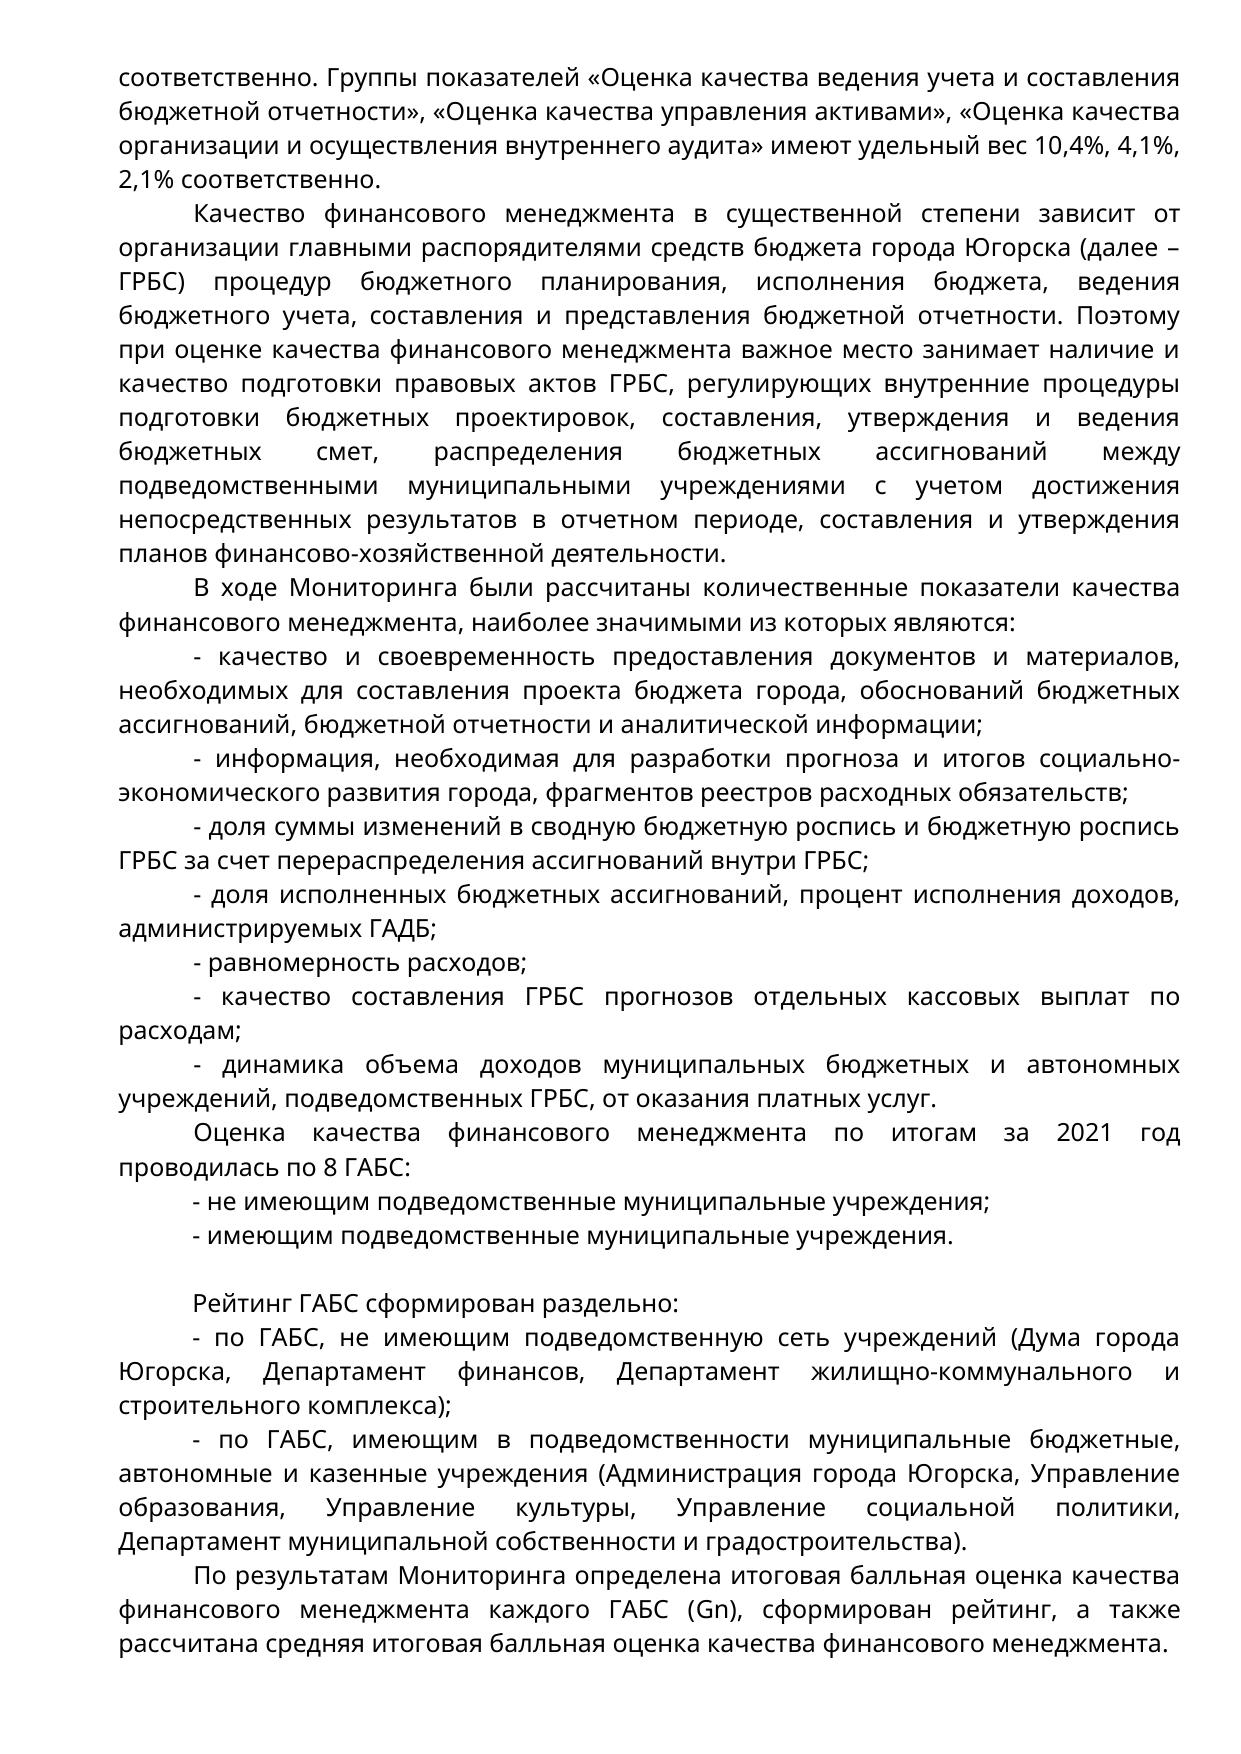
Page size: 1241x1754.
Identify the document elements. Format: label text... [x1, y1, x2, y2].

text - доля исполненных бюджетных ассигнований, процент исполнения доходов, администрируемых ГАДБ; [118, 877, 1181, 945]
text Качество финансового менеджмента в существенной степени зависит от организации главными распорядителями средств бюджета города Югорска (далее – ГРБС) процедур бюджетного планирования, исполнения бюджета, ведения бюджетного учета, составления и представления бюджетной отчетности. Поэтому при оценке качества финансового менеджмента важное место занимает наличие и качество подготовки правовых актов ГРБС, регулирующих внутренние процедуры подготовки бюджетных проектировок, составления, утверждения и ведения бюджетных смет, распределения бюджетных ассигнований между подведомственными муниципальными учреждениями с учетом достижения непосредственных результатов в отчетном периоде, составления и утверждения планов финансово-хозяйственной деятельности. [118, 195, 1181, 570]
text - качество составления ГРБС прогнозов отдельных кассовых выплат по расходам; [118, 979, 1181, 1047]
text - по ГАБС, имеющим в подведомственности муниципальные бюджетные, автономные и казенные учреждения (Администрация города Югорска, Управление образования, Управление культуры, Управление социальной политики, Департамент муниципальной собственности и градостроительства). [118, 1422, 1181, 1558]
text - динамика объема доходов муниципальных бюджетных и автономных учреждений, подведомственных ГРБС, от оказания платных услуг. [118, 1047, 1181, 1115]
text - информация, необходимая для разработки прогноза и итогов социально-экономического развития города, фрагментов реестров расходных обязательств; [118, 740, 1181, 808]
text - по ГАБС, не имеющим подведомственную сеть учреждений (Дума города Югорска, Департамент финансов, Департамент жилищно-коммунального и строительного комплекса); [118, 1319, 1181, 1422]
text - доля суммы изменений в сводную бюджетную роспись и бюджетную роспись ГРБС за счет перераспределения ассигнований внутри ГРБС; [118, 808, 1181, 877]
text В ходе Мониторинга были рассчитаны количественные показатели качества финансового менеджмента, наиболее значимыми из которых являются: [118, 570, 1181, 638]
text По результатам Мониторинга определена итоговая балльная оценка качества финансового менеджмента каждого ГАБС (Gn), сформирован рейтинг, а также рассчитана средняя итоговая балльная оценка качества финансового менеджмента. [118, 1558, 1181, 1660]
text - имеющим подведомственные муниципальные учреждения. [118, 1217, 1181, 1251]
text - равномерность расходов; [118, 945, 1181, 979]
text - не имеющим подведомственные муниципальные учреждения; [118, 1183, 1181, 1217]
text Рейтинг ГАБС сформирован раздельно: [118, 1285, 1181, 1319]
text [118, 59, 1181, 195]
text Оценка качества финансового менеджмента по итогам за 2021 год проводилась по 8 ГАБС: [118, 1115, 1181, 1183]
text - качество и своевременность предоставления документов и материалов, необходимых для составления проекта бюджета города, обоснований бюджетных ассигнований, бюджетной отчетности и аналитической информации; [118, 638, 1181, 740]
